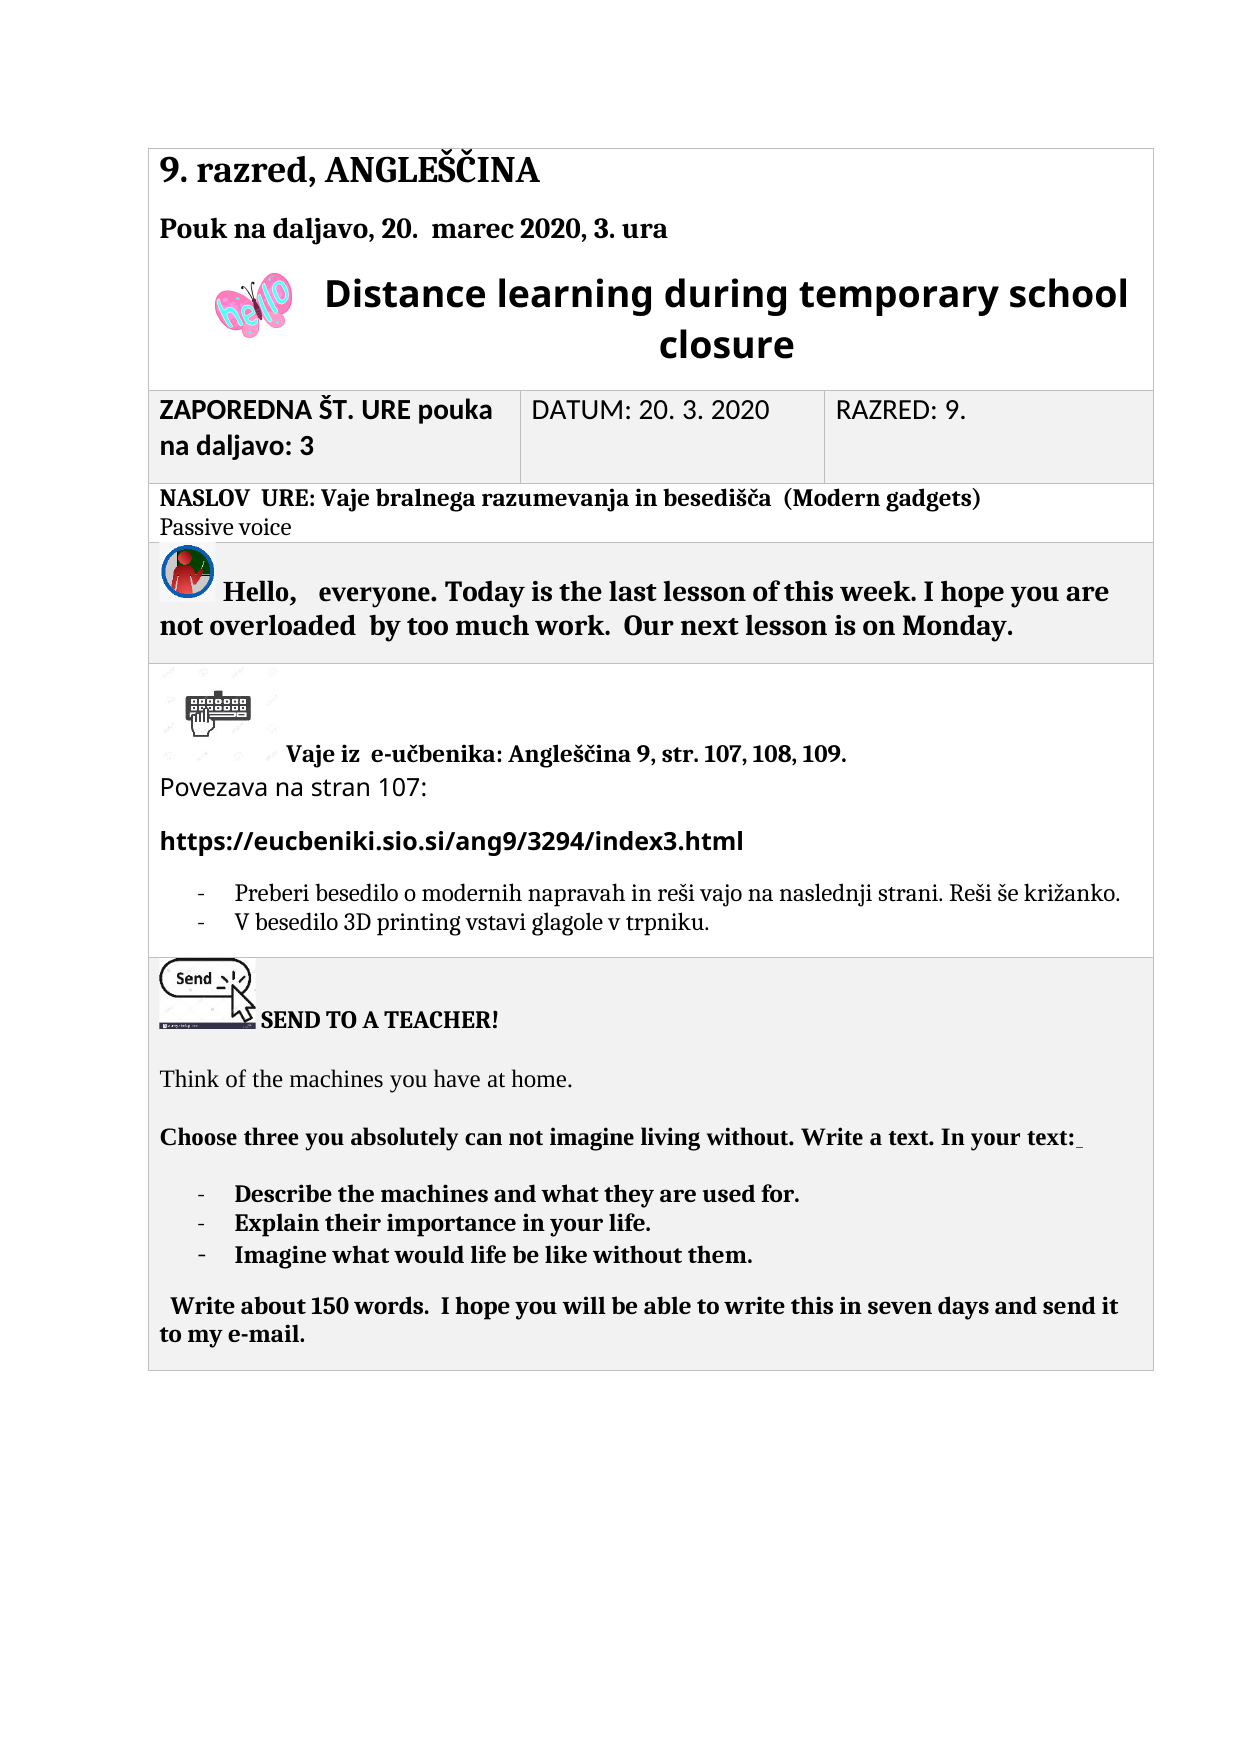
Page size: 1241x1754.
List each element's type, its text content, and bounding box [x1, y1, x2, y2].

table_cell DATUM: 20. 3. 2020 [521, 391, 824, 483]
table_cell ZAPOREDNA ŠT. URE pouka na daljavo: 3 [149, 391, 520, 483]
table_cell RAZRED: 9. [825, 391, 1153, 483]
picture [159, 664, 281, 763]
table_cell Hello, everyone. Today is the last lesson of this week. I hope you are not overloaded by too much work. Our next lesson is on Monday. [149, 543, 1153, 663]
table_header 9. razred, ANGLEŠČINA Pouk na daljavo, 20. marec 2020, 3. ura Distance learning during temporary school closure [149, 149, 1153, 390]
picture [211, 267, 293, 346]
table_cell NASLOV URE: Vaje bralnega razumevanja in besedišča (Modern gadgets) Passive voice [149, 484, 1153, 542]
picture [159, 958, 256, 1029]
picture [159, 542, 216, 602]
table_cell Vaje iz e-učbenika: Angleščina 9, str. 107, 108, 109. Povezava na stran 107: https://eucbeniki.sio.si/ang9/3294/index3.html Preberi besedilo o modernih napravah in reši vajo na naslednji strani. Reši še križanko. V besedilo 3D printing vstavi glagole v trpniku. [149, 664, 1153, 957]
table_cell SEND TO A TEACHER! Think of the machines you have at home. Choose three you absolutely can not imagine living without. Write a text. In your text: Describe the machines and what they are used for. Explain their importance in your life. Imagine what would life be like without them. Write about 150 words. I hope you will be able to write this in seven days and send it to my e-mail. [149, 958, 1153, 1370]
